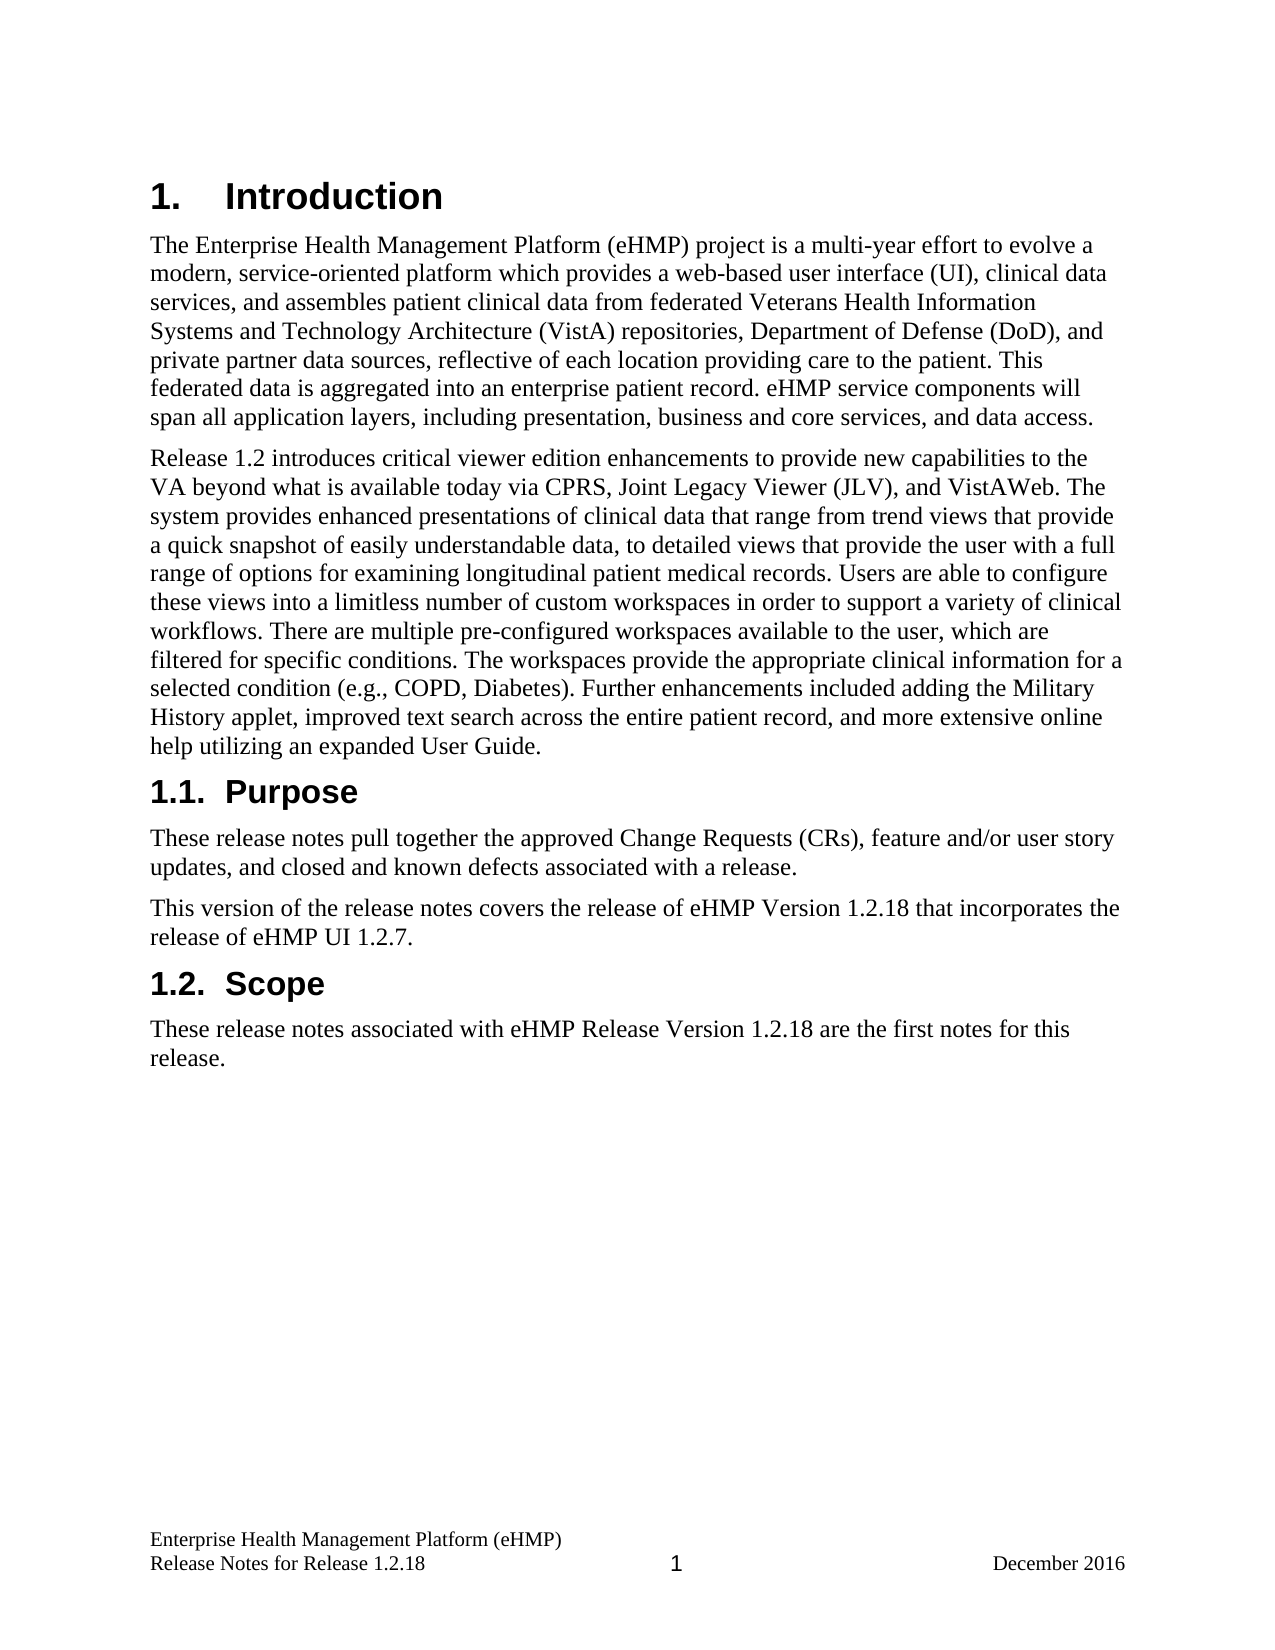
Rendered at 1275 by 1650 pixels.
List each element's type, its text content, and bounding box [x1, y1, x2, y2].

text The Enterprise Health Management Platform (eHMP) project is a multi-year effort to evolve a modern, service-oriented platform which provides a web-based user interface (UI), clinical data services, and assembles patient clinical data from federated Veterans Health Information Systems and Technology Architecture (VistA) repositories, Department of Defense (DoD), and private partner data sources, reflective of each location providing care to the patient. This federated data is aggregated into an enterprise patient record. eHMP service components will span all application layers, including presentation, business and core services, and data access. [150, 230, 1109, 431]
subtitle Scope [150, 964, 1135, 1002]
text These release notes associated with eHMP Release Version 1.2.18 are the first notes for this release. [150, 1014, 1073, 1072]
text Release 1.2 introduces critical viewer edition enhancements to provide new capabilities to the VA beyond what is available today via CPRS, Joint Legacy Viewer (JLV), and VistAWeb. The system provides enhanced presentations of clinical data that range from trend views that provide a quick snapshot of easily understandable data, to detailed views that provide the user with a full range of options for examining longitudinal patient medical records. Users are able to configure these views into a limitless number of custom workspaces in order to support a variety of clinical workflows. There are multiple pre-configured workspaces available to the user, which are filtered for specific conditions. The workspaces provide the appropriate clinical information for a selected condition (e.g., COPD, Diabetes). Further enhancements included adding the Military History applet, improved text search across the entire patient record, and more extensive online help utilizing an expanded User Guide. [150, 443, 1123, 760]
text These release notes pull together the approved Change Requests (CRs), feature and/or user story updates, and closed and known defects associated with a release. [150, 823, 1117, 881]
subtitle Introduction [150, 174, 1135, 217]
subtitle Purpose [150, 773, 1135, 811]
text This version of the release notes covers the release of eHMP Version 1.2.18 that incorporates the release of eHMP UI 1.2.7. [150, 893, 1121, 951]
